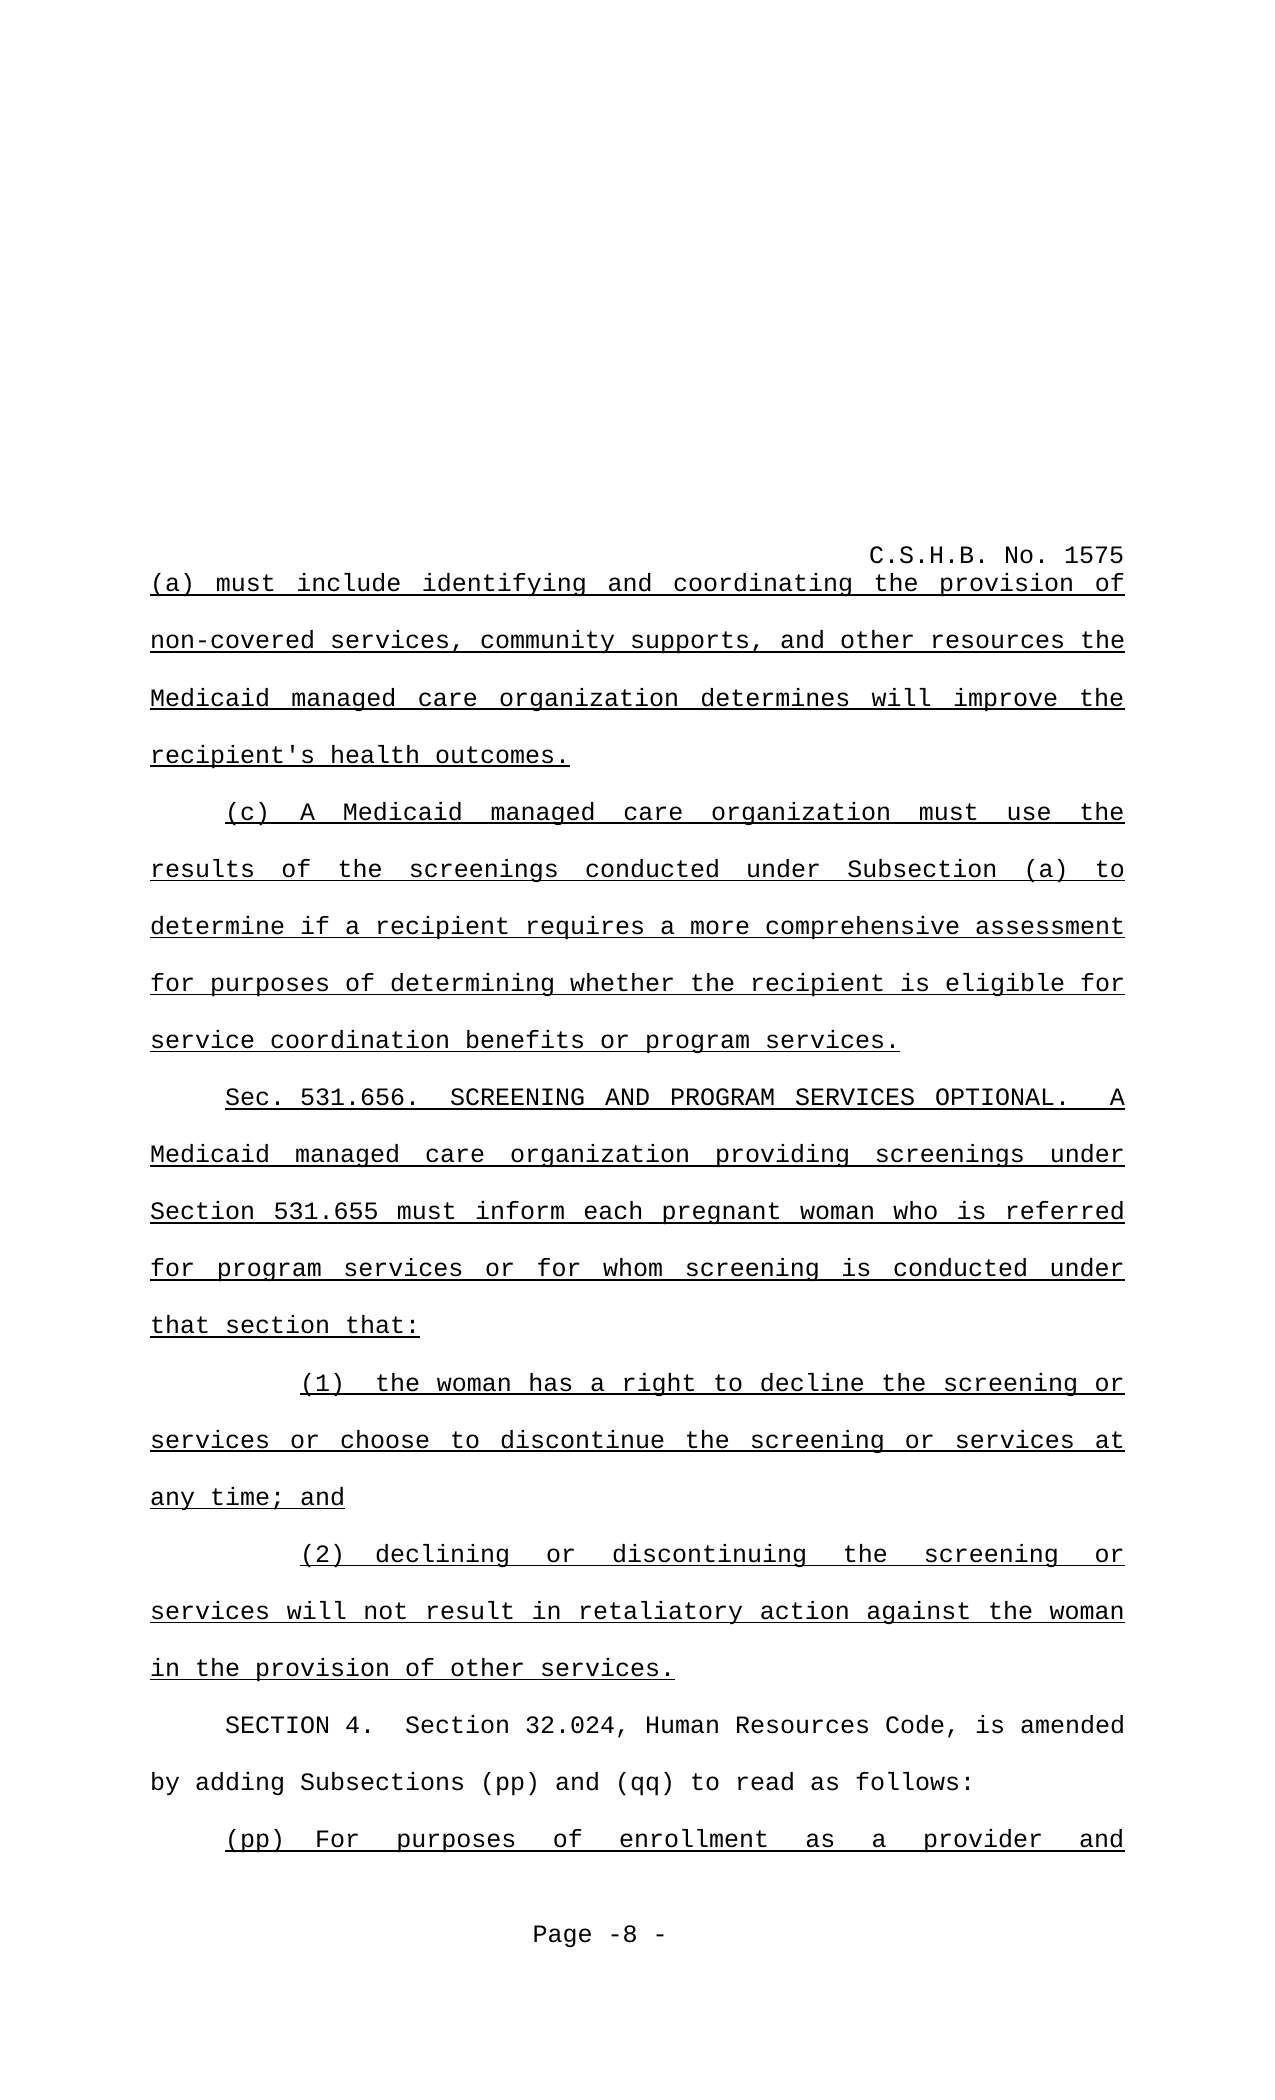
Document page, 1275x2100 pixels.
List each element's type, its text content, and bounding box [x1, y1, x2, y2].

text (c) A Medicaid managed care organization must use the results of the screenings conducted under Subsection (a) to determine if a recipient requires a more comprehensive assessment for purposes of determining whether the recipient is eligible for service coordination benefits or program services. [150, 938, 1125, 994]
text (c) A Medicaid managed care organization must use the results of the screenings conducted under Subsection (a) to determine if a recipient requires a more comprehensive assessment for purposes of determining whether the recipient is eligible for service coordination benefits or program services. [150, 995, 1125, 1056]
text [150, 571, 1125, 594]
text (c) A Medicaid managed care organization must use the results of the screenings conducted under Subsection (a) to determine if a recipient requires a more comprehensive assessment for purposes of determining whether the recipient is eligible for service coordination benefits or program services. [150, 799, 1125, 880]
text (1) the woman has a right to decline the screening or services or choose to discontinue the screening or services at any time; and [150, 1452, 1125, 1513]
text (2) declining or discontinuing the screening or services will not result in retaliatory action against the woman in the provision of other services. [150, 1541, 1125, 1622]
text Sec. 531.656. SCREENING AND PROGRAM SERVICES OPTIONAL. A Medicaid managed care organization providing screenings under Section 531.655 must inform each pregnant woman who is referred for program services or for whom screening is conducted under that section that: [150, 1224, 1125, 1279]
text SECTION 4. Section 32.024, Human Resources Code, is amended by adding Subsections (pp) and (qq) to read as follows: [150, 1712, 1125, 1798]
text Sec. 531.656. SCREENING AND PROGRAM SERVICES OPTIONAL. A Medicaid managed care organization providing screenings under Section 531.655 must inform each pregnant woman who is referred for program services or for whom screening is conducted under that section that: [150, 1084, 1125, 1165]
text Sec. 531.656. SCREENING AND PROGRAM SERVICES OPTIONAL. A Medicaid managed care organization providing screenings under Section 531.655 must inform each pregnant woman who is referred for program services or for whom screening is conducted under that section that: [150, 1167, 1125, 1222]
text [150, 1827, 1125, 1855]
text (1) the woman has a right to decline the screening or services or choose to discontinue the screening or services at any time; and [150, 1370, 1125, 1450]
text Sec. 531.656. SCREENING AND PROGRAM SERVICES OPTIONAL. A Medicaid managed care organization providing screenings under Section 531.655 must inform each pregnant woman who is referred for program services or for whom screening is conducted under that section that: [150, 1281, 1125, 1341]
text (2) declining or discontinuing the screening or services will not result in retaliatory action against the woman in the provision of other services. [150, 1623, 1125, 1684]
text (c) A Medicaid managed care organization must use the results of the screenings conducted under Subsection (a) to determine if a recipient requires a more comprehensive assessment for purposes of determining whether the recipient is eligible for service coordination benefits or program services. [150, 881, 1125, 937]
